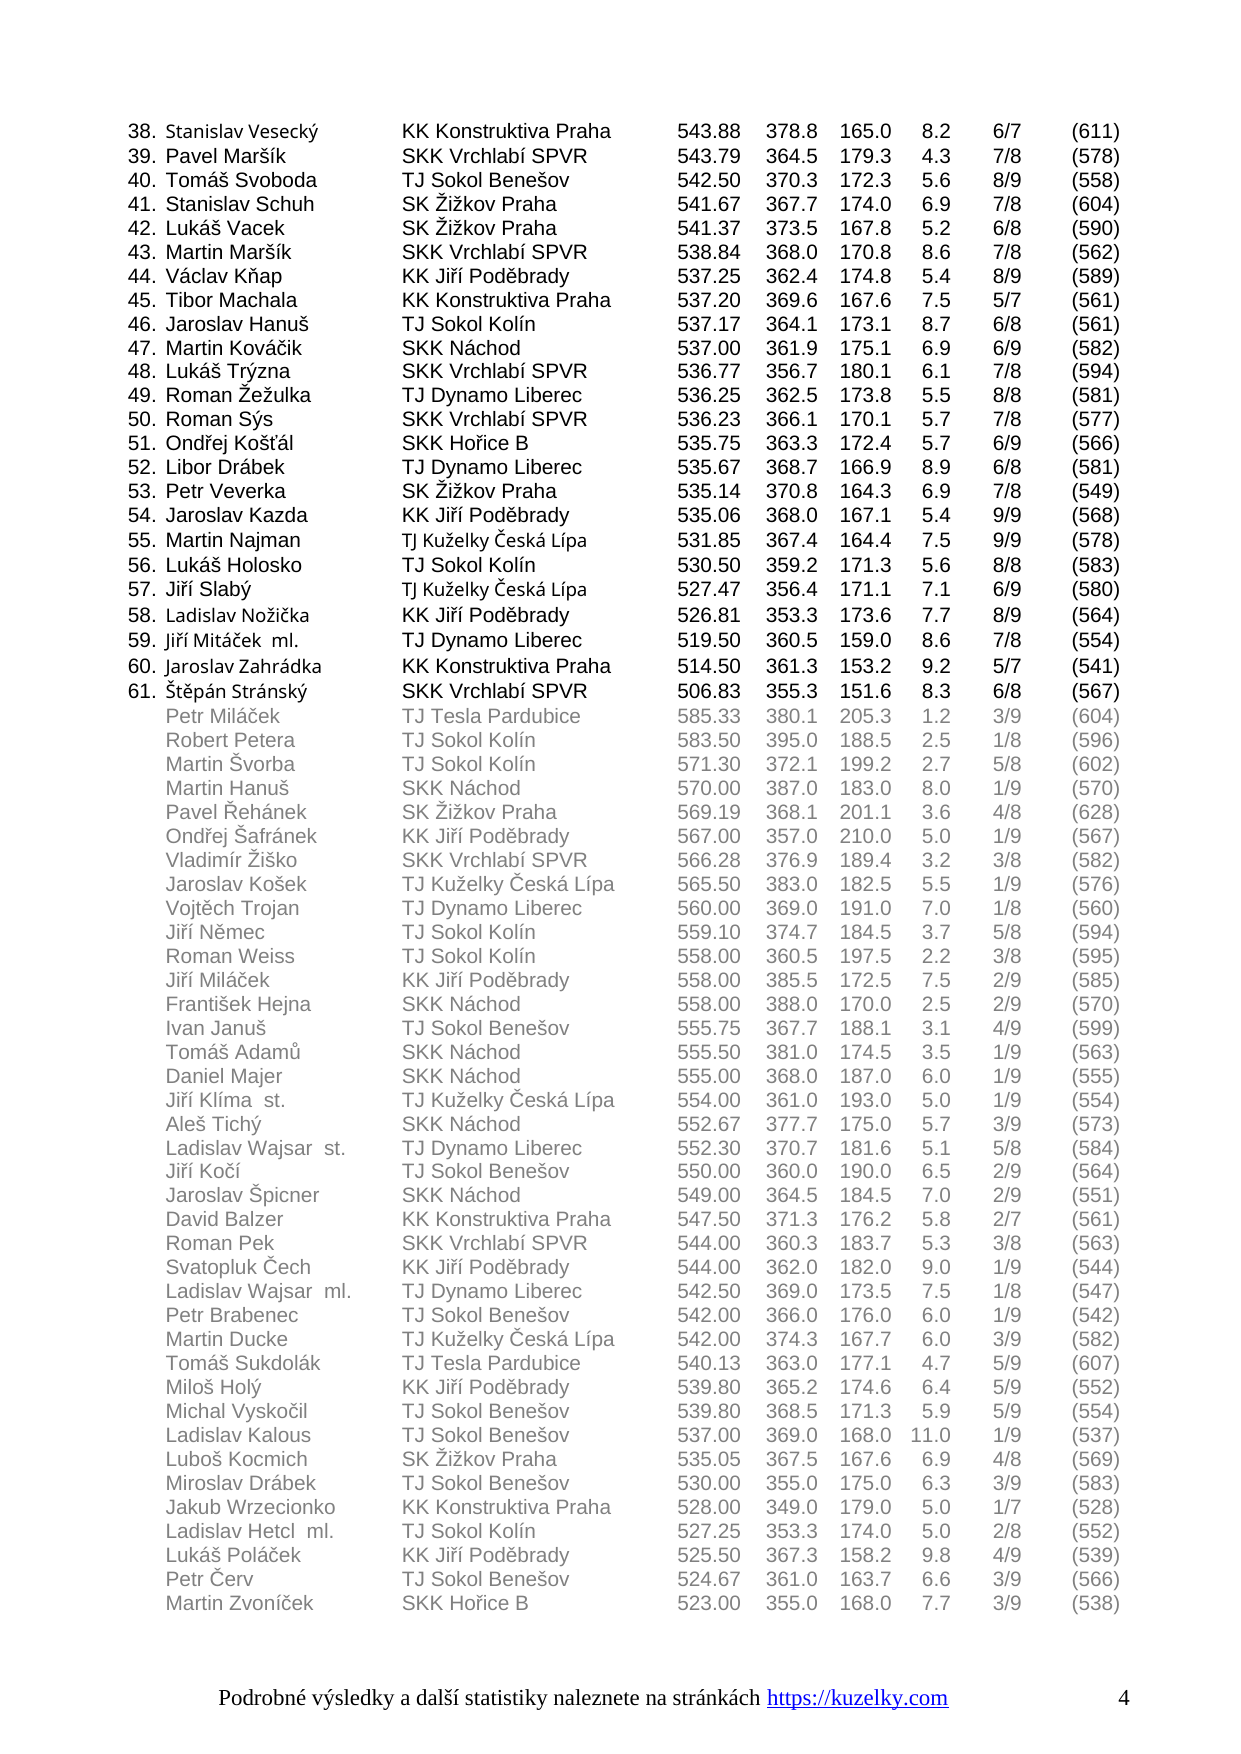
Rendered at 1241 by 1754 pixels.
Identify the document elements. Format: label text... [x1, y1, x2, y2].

text Jiří Němec TJ Sokol Kolín 559.10 374.7 184.5 3.7 5/8 (594) [106, 920, 1134, 944]
text Svatopluk Čech KK Jiří Poděbrady 544.00 362.0 182.0 9.0 1/9 (544) [106, 1255, 1134, 1279]
text Aleš Tichý SKK Náchod 552.67 377.7 175.0 5.7 3/9 (573) [106, 1111, 1134, 1135]
text Ladislav Hetcl ml. TJ Sokol Kolín 527.25 353.3 174.0 5.0 2/8 (552) [106, 1519, 1134, 1543]
text 43. Martin Maršík SKK Vrchlabí SPVR 538.84 368.0 170.8 8.6 7/8 (562) [106, 239, 1134, 263]
text 46. Jaroslav Hanuš TJ Sokol Kolín 537.17 364.1 173.1 8.7 6/8 (561) [106, 311, 1134, 335]
text Jiří Kočí TJ Sokol Benešov 550.00 360.0 190.0 6.5 2/9 (564) [106, 1159, 1134, 1183]
text 47. Martin Kováčik SKK Náchod 537.00 361.9 175.1 6.9 6/9 (582) [106, 335, 1134, 359]
text Ladislav Kalous TJ Sokol Benešov 537.00 369.0 168.0 11.0 1/9 (537) [106, 1423, 1134, 1447]
text Jiří Klíma st. TJ Kuželky Česká Lípa 554.00 361.0 193.0 5.0 1/9 (554) [106, 1087, 1134, 1111]
text Michal Vyskočil TJ Sokol Benešov 539.80 368.5 171.3 5.9 5/9 (554) [106, 1399, 1134, 1423]
text Jiří Miláček KK Jiří Poděbrady 558.00 385.5 172.5 7.5 2/9 (585) [106, 968, 1134, 992]
text 49. Roman Žežulka TJ Dynamo Liberec 536.25 362.5 173.8 5.5 8/8 (581) [106, 383, 1134, 407]
text 58. Ladislav Nožička KK Jiří Poděbrady 526.81 353.3 173.6 7.7 8/9 (564) [106, 602, 1134, 627]
text Martin Ducke TJ Kuželky Česká Lípa 542.00 374.3 167.7 6.0 3/9 (582) [106, 1327, 1134, 1351]
text 40. Tomáš Svoboda TJ Sokol Benešov 542.50 370.3 172.3 5.6 8/9 (558) [106, 168, 1134, 192]
text Miroslav Drábek TJ Sokol Benešov 530.00 355.0 175.0 6.3 3/9 (583) [106, 1471, 1134, 1495]
text Jaroslav Špicner SKK Náchod 549.00 364.5 184.5 7.0 2/9 (551) [106, 1183, 1134, 1207]
text Ondřej Šafránek KK Jiří Poděbrady 567.00 357.0 210.0 5.0 1/9 (567) [106, 824, 1134, 848]
text 52. Libor Drábek TJ Dynamo Liberec 535.67 368.7 166.9 8.9 6/8 (581) [106, 455, 1134, 479]
text 42. Lukáš Vacek SK Žižkov Praha 541.37 373.5 167.8 5.2 6/8 (590) [106, 216, 1134, 239]
text Daniel Majer SKK Náchod 555.00 368.0 187.0 6.0 1/9 (555) [106, 1063, 1134, 1087]
text Roman Weiss TJ Sokol Kolín 558.00 360.5 197.5 2.2 3/8 (595) [106, 944, 1134, 968]
text Lukáš Poláček KK Jiří Poděbrady 525.50 367.3 158.2 9.8 4/9 (539) [106, 1543, 1134, 1567]
text 59. Jiří Mitáček ml. TJ Dynamo Liberec 519.50 360.5 159.0 8.6 7/8 (554) [106, 627, 1134, 653]
text Miloš Holý KK Jiří Poděbrady 539.80 365.2 174.6 6.4 5/9 (552) [106, 1375, 1134, 1399]
text Ladislav Wajsar st. TJ Dynamo Liberec 552.30 370.7 181.6 5.1 5/8 (584) [106, 1135, 1134, 1159]
text Ivan Januš TJ Sokol Benešov 555.75 367.7 188.1 3.1 4/9 (599) [106, 1016, 1134, 1039]
text 41. Stanislav Schuh SK Žižkov Praha 541.67 367.7 174.0 6.9 7/8 (604) [106, 192, 1134, 216]
text Robert Petera TJ Sokol Kolín 583.50 395.0 188.5 2.5 1/8 (596) [106, 728, 1134, 752]
text Luboš Kocmich SK Žižkov Praha 535.05 367.5 167.6 6.9 4/8 (569) [106, 1447, 1134, 1471]
text 38. Stanislav Vesecký KK Konstruktiva Praha 543.88 378.8 165.0 8.2 6/7 (611) [106, 118, 1134, 144]
text 54. Jaroslav Kazda KK Jiří Poděbrady 535.06 368.0 167.1 5.4 9/9 (568) [106, 503, 1134, 527]
text 60. Jaroslav Zahrádka KK Konstruktiva Praha 514.50 361.3 153.2 9.2 5/7 (541) [106, 653, 1134, 678]
text David Balzer KK Konstruktiva Praha 547.50 371.3 176.2 5.8 2/7 (561) [106, 1207, 1134, 1231]
text František Hejna SKK Náchod 558.00 388.0 170.0 2.5 2/9 (570) [106, 992, 1134, 1016]
text Vojtěch Trojan TJ Dynamo Liberec 560.00 369.0 191.0 7.0 1/8 (560) [106, 896, 1134, 920]
text Jaroslav Košek TJ Kuželky Česká Lípa 565.50 383.0 182.5 5.5 1/9 (576) [106, 872, 1134, 896]
text Martin Hanuš SKK Náchod 570.00 387.0 183.0 8.0 1/9 (570) [106, 776, 1134, 800]
text 57. Jiří Slabý TJ Kuželky Česká Lípa 527.47 356.4 171.1 7.1 6/9 (580) [106, 576, 1134, 602]
text Jakub Wrzecionko KK Konstruktiva Praha 528.00 349.0 179.0 5.0 1/7 (528) [106, 1495, 1134, 1519]
text Tomáš Adamů SKK Náchod 555.50 381.0 174.5 3.5 1/9 (563) [106, 1039, 1134, 1063]
text Tomáš Sukdolák TJ Tesla Pardubice 540.13 363.0 177.1 4.7 5/9 (607) [106, 1351, 1134, 1375]
text 45. Tibor Machala KK Konstruktiva Praha 537.20 369.6 167.6 7.5 5/7 (561) [106, 287, 1134, 311]
text 50. Roman Sýs SKK Vrchlabí SPVR 536.23 366.1 170.1 5.7 7/8 (577) [106, 407, 1134, 431]
text Petr Miláček TJ Tesla Pardubice 585.33 380.1 205.3 1.2 3/9 (604) [106, 704, 1134, 728]
text 55. Martin Najman TJ Kuželky Česká Lípa 531.85 367.4 164.4 7.5 9/9 (578) [106, 527, 1134, 552]
text Roman Pek SKK Vrchlabí SPVR 544.00 360.3 183.7 5.3 3/8 (563) [106, 1231, 1134, 1255]
text 51. Ondřej Košťál SKK Hořice B 535.75 363.3 172.4 5.7 6/9 (566) [106, 431, 1134, 455]
text Pavel Řehánek SK Žižkov Praha 569.19 368.1 201.1 3.6 4/8 (628) [106, 800, 1134, 824]
text 53. Petr Veverka SK Žižkov Praha 535.14 370.8 164.3 6.9 7/8 (549) [106, 479, 1134, 503]
text Ladislav Wajsar ml. TJ Dynamo Liberec 542.50 369.0 173.5 7.5 1/8 (547) [106, 1279, 1134, 1303]
text Vladimír Žiško SKK Vrchlabí SPVR 566.28 376.9 189.4 3.2 3/8 (582) [106, 848, 1134, 872]
text Martin Zvoníček SKK Hořice B 523.00 355.0 168.0 7.7 3/9 (538) [106, 1591, 1134, 1614]
text Petr Červ TJ Sokol Benešov 524.67 361.0 163.7 6.6 3/9 (566) [106, 1567, 1134, 1591]
text 56. Lukáš Holosko TJ Sokol Kolín 530.50 359.2 171.3 5.6 8/8 (583) [106, 552, 1134, 576]
text Petr Brabenec TJ Sokol Benešov 542.00 366.0 176.0 6.0 1/9 (542) [106, 1303, 1134, 1327]
text 39. Pavel Maršík SKK Vrchlabí SPVR 543.79 364.5 179.3 4.3 7/8 (578) [106, 144, 1134, 168]
text 61. Štěpán Stránský SKK Vrchlabí SPVR 506.83 355.3 151.6 8.3 6/8 (567) [106, 678, 1134, 704]
text Martin Švorba TJ Sokol Kolín 571.30 372.1 199.2 2.7 5/8 (602) [106, 752, 1134, 776]
text 44. Václav Kňap KK Jiří Poděbrady 537.25 362.4 174.8 5.4 8/9 (589) [106, 263, 1134, 287]
text 48. Lukáš Trýzna SKK Vrchlabí SPVR 536.77 356.7 180.1 6.1 7/8 (594) [106, 359, 1134, 383]
